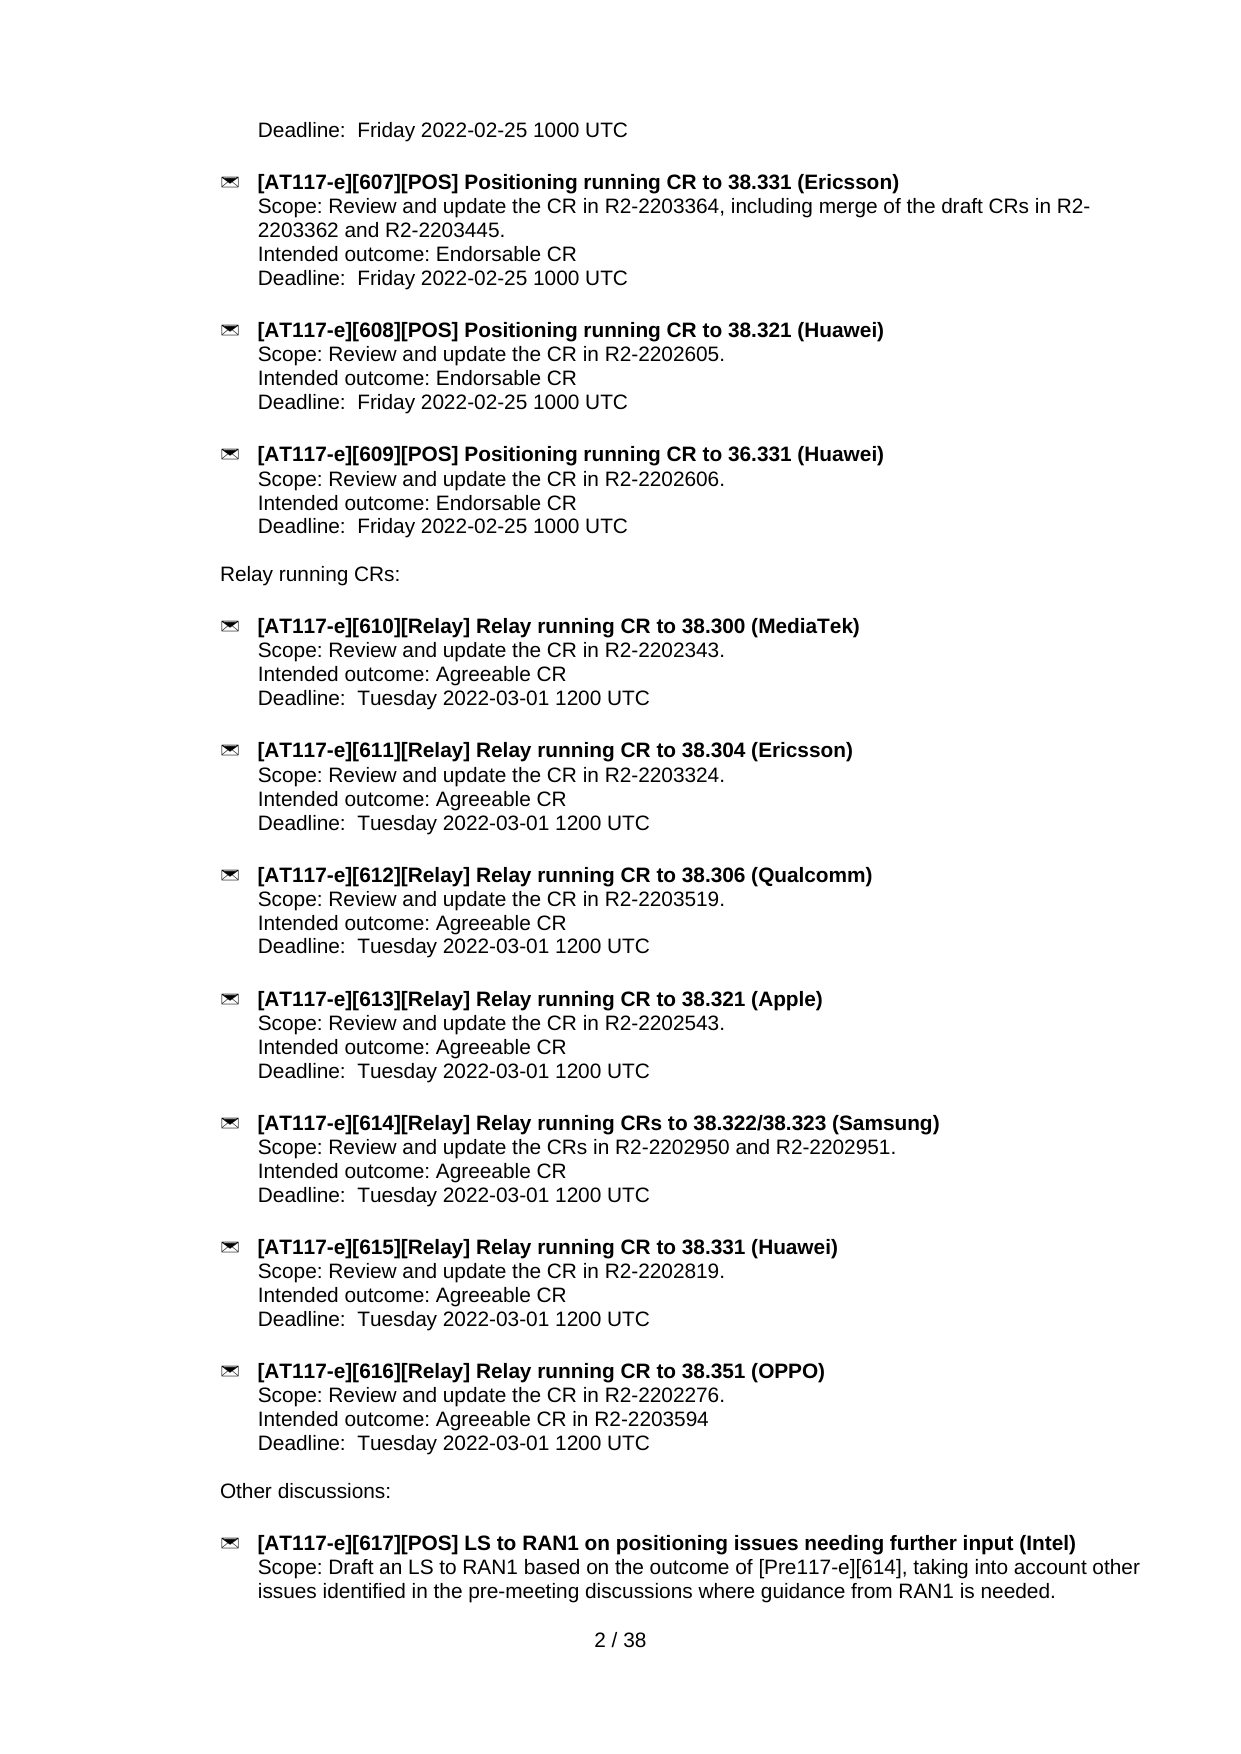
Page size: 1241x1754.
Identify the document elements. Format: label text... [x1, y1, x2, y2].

text [AT117-e][610][Relay] Relay running CR to 38.300 (MediaTek) [220, 614, 1152, 638]
text Scope: Review and update the CR in R2-2203364, including merge of the draft CRs in R2-2203362 and R2-2203445. [220, 194, 1152, 242]
text [AT117-e][611][Relay] Relay running CR to 38.304 (Ericsson) [220, 738, 1152, 762]
text Deadline: Friday 2022-02-25 1000 UTC [220, 118, 1152, 142]
text Deadline: Tuesday 2022-03-01 1200 UTC [220, 934, 1152, 958]
text Intended outcome: Agreeable CR [220, 910, 1152, 934]
text Deadline: Friday 2022-02-25 1000 UTC [220, 266, 1152, 290]
text Deadline: Tuesday 2022-03-01 1200 UTC [220, 1307, 1152, 1331]
text Intended outcome: Agreeable CR in R2-2203594 [220, 1407, 1152, 1431]
text Deadline: Tuesday 2022-03-01 1200 UTC [220, 1058, 1152, 1082]
text Intended outcome: Agreeable CR [220, 662, 1152, 686]
text Scope: Review and update the CR in R2-2202543. [220, 1011, 1152, 1034]
text Deadline: Friday 2022-02-25 1000 UTC [220, 390, 1152, 414]
text Other discussions: [220, 1478, 1152, 1502]
text Deadline: Tuesday 2022-03-01 1200 UTC [220, 686, 1152, 710]
text [AT117-e][615][Relay] Relay running CR to 38.331 (Huawei) [220, 1234, 1152, 1259]
text Deadline: Tuesday 2022-03-01 1200 UTC [220, 1431, 1152, 1454]
text Scope: Review and update the CR in R2-2202343. [220, 638, 1152, 662]
text [AT117-e][614][Relay] Relay running CRs to 38.322/38.323 (Samsung) [220, 1111, 1152, 1134]
text Intended outcome: Endorsable CR [220, 366, 1152, 390]
text Intended outcome: Agreeable CR [220, 786, 1152, 810]
text Scope: Review and update the CR in R2-2203519. [220, 886, 1152, 910]
text Deadline: Tuesday 2022-03-01 1200 UTC [220, 810, 1152, 834]
text Intended outcome: Agreeable CR [220, 1283, 1152, 1307]
text Deadline: Tuesday 2022-03-01 1200 UTC [220, 1182, 1152, 1206]
text Deadline: Friday 2022-02-25 1000 UTC [220, 514, 1152, 538]
text Intended outcome: Agreeable CR [220, 1034, 1152, 1058]
text Scope: Review and update the CR in R2-2202276. [220, 1383, 1152, 1407]
text Scope: Review and update the CR in R2-2202819. [220, 1259, 1152, 1283]
text Scope: Review and update the CR in R2-2202606. [220, 466, 1152, 490]
text [AT117-e][608][POS] Positioning running CR to 38.321 (Huawei) [220, 318, 1152, 342]
text [AT117-e][613][Relay] Relay running CR to 38.321 (Apple) [220, 986, 1152, 1011]
text Scope: Review and update the CR in R2-2203324. [220, 762, 1152, 786]
text Intended outcome: Endorsable CR [220, 490, 1152, 514]
text [AT117-e][609][POS] Positioning running CR to 36.331 (Huawei) [220, 442, 1152, 466]
text [AT117-e][617][POS] LS to RAN1 on positioning issues needing further input (Intel) [220, 1531, 1152, 1555]
text Intended outcome: Agreeable CR [220, 1158, 1152, 1182]
text Intended outcome: Endorsable CR [220, 242, 1152, 266]
text [AT117-e][612][Relay] Relay running CR to 38.306 (Qualcomm) [220, 862, 1152, 886]
text [AT117-e][616][Relay] Relay running CR to 38.351 (OPPO) [220, 1359, 1152, 1383]
text Scope: Review and update the CRs in R2-2202950 and R2-2202951. [220, 1134, 1152, 1158]
text [AT117-e][607][POS] Positioning running CR to 38.331 (Ericsson) [220, 170, 1152, 194]
text Relay running CRs: [220, 562, 1152, 586]
text Scope: Review and update the CR in R2-2202605. [220, 342, 1152, 366]
text Scope: Draft an LS to RAN1 based on the outcome of [Pre117-e][614], taking into account other issues identified in the pre-meeting discussions where guidance from RAN1 is needed. [220, 1555, 1152, 1603]
